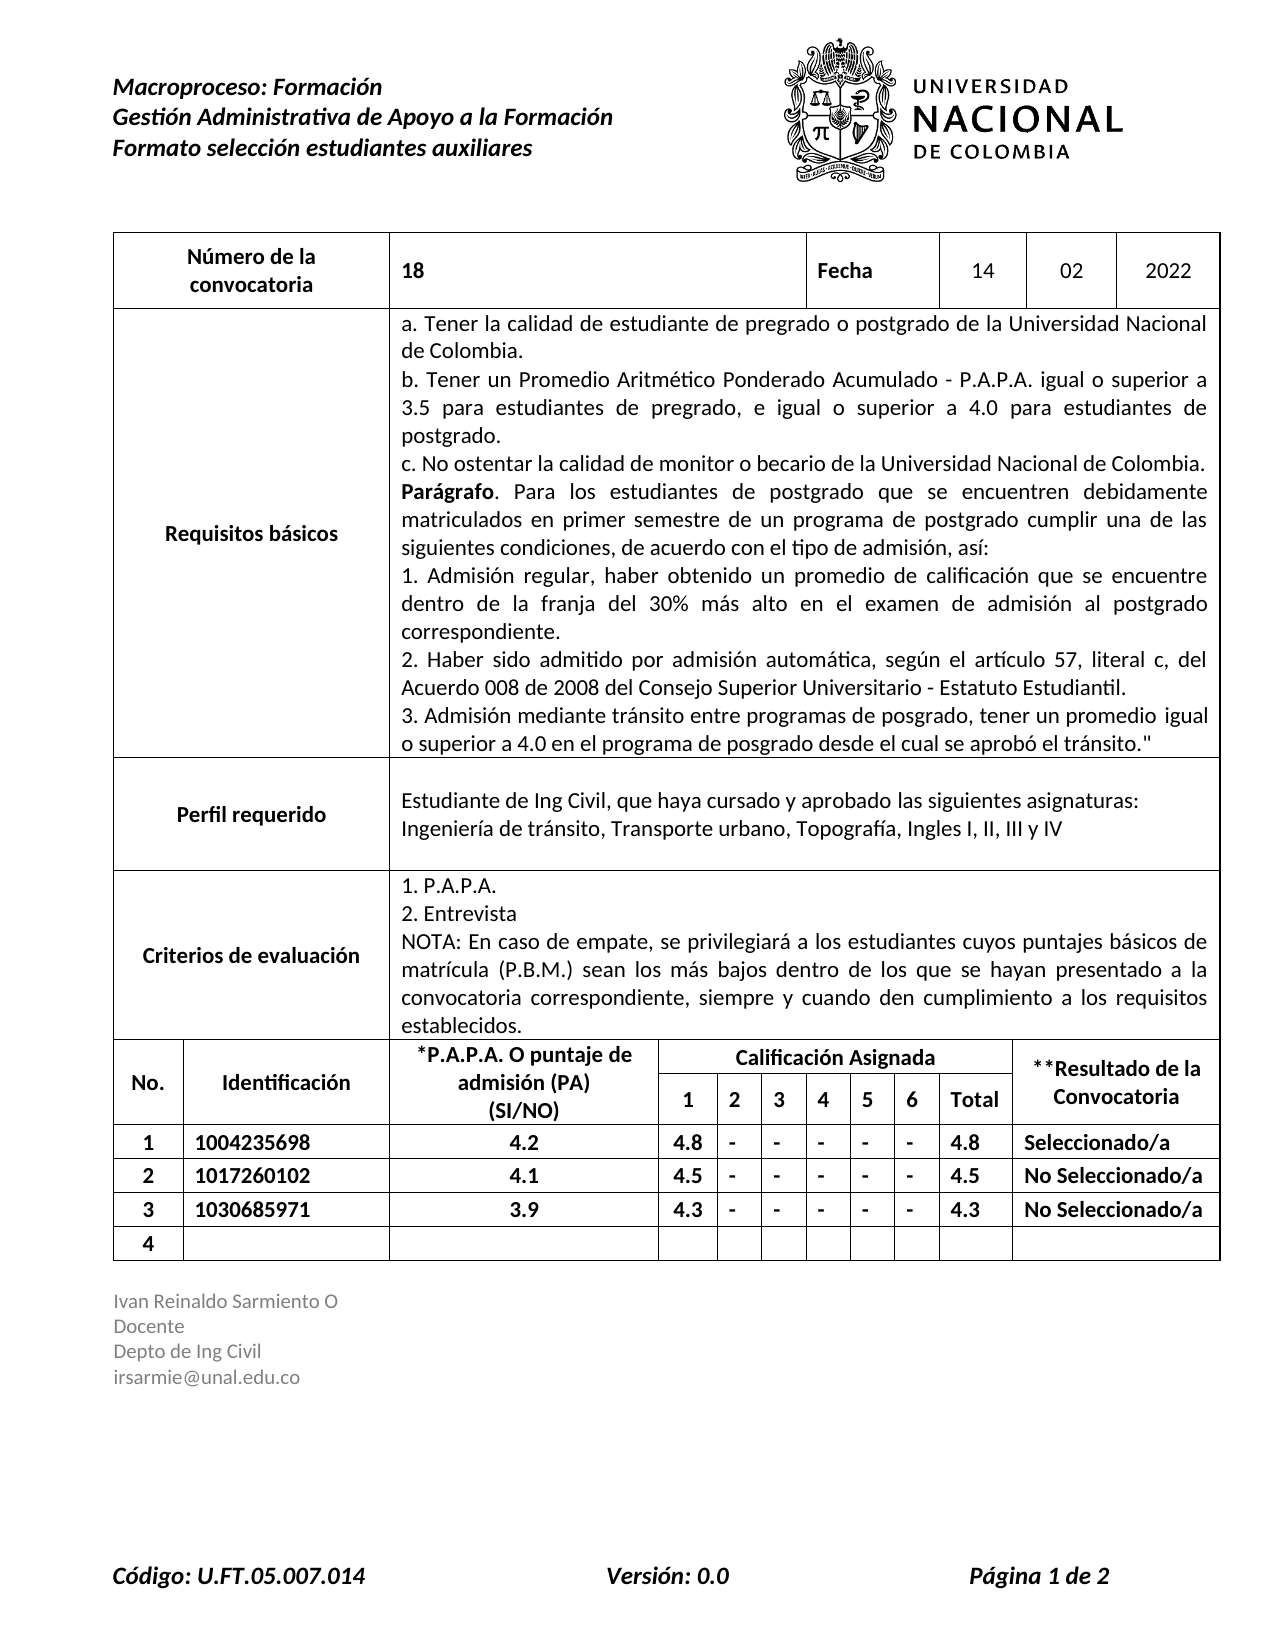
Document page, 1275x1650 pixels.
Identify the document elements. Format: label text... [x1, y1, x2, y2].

table_cell 4.2 [390, 1125, 658, 1158]
table_header Número de la convocatoria [114, 233, 389, 308]
table_header 02 [1027, 233, 1116, 308]
table_cell - [718, 1125, 761, 1158]
table_cell Requisitos básicos [114, 309, 389, 757]
table_cell Perfil requerido [114, 758, 389, 870]
table_cell - [718, 1159, 761, 1192]
table_cell 5 [851, 1074, 894, 1124]
table_cell No Seleccionado/a [1013, 1159, 1219, 1192]
table_header 18 [390, 233, 806, 308]
table_cell - [851, 1159, 894, 1192]
table_cell No Seleccionado/a [1013, 1193, 1219, 1226]
table_cell 4.8 [659, 1125, 717, 1158]
table_cell [762, 1227, 806, 1260]
table_cell [940, 1227, 1012, 1260]
table_cell 3 [114, 1193, 183, 1226]
table_cell Estudiante de Ing Civil, que haya cursado y aprobado las siguientes asignaturas: Ingeniería de tránsito, Transporte urbano, Topografía, Ingles I, II, III y IV [390, 758, 1219, 870]
table_cell 1017260102 [184, 1159, 389, 1192]
table_cell - [807, 1125, 850, 1158]
table_header 14 [940, 233, 1026, 308]
table_cell 1 [114, 1125, 183, 1158]
table_cell - [895, 1193, 939, 1226]
table_cell 2 [718, 1074, 761, 1124]
table_cell [851, 1227, 894, 1260]
table_cell 1 [659, 1074, 717, 1124]
table_cell Criterios de evaluación [114, 871, 389, 1039]
table_cell - [851, 1125, 894, 1158]
table_cell 4.1 [390, 1159, 658, 1192]
table_cell 4 [807, 1074, 850, 1124]
table_cell *P.A.P.A. O puntaje de admisión (PA) (SI/NO) [390, 1040, 658, 1124]
table_cell 3.9 [390, 1193, 658, 1226]
table_cell 4.5 [659, 1159, 717, 1192]
table_cell [1013, 1227, 1219, 1260]
table_cell 1030685971 [184, 1193, 389, 1226]
table_cell Identificación [184, 1040, 389, 1124]
table_cell Total [940, 1074, 1012, 1124]
table_cell [390, 1227, 658, 1260]
table_cell Seleccionado/a [1013, 1125, 1219, 1158]
table_cell [718, 1227, 761, 1260]
table_cell 4.8 [940, 1125, 1012, 1158]
table_cell 4 [114, 1227, 183, 1260]
table_cell - [762, 1125, 806, 1158]
table_cell 4.3 [659, 1193, 717, 1226]
table_cell 1. P.A.P.A. 2. Entrevista NOTA: En caso de empate, se privilegiará a los estudiantes cuyos puntajes básicos de matrícula (P.B.M.) sean los más bajos dentro de los que se hayan presentado a la convocatoria correspondiente, siempre y cuando den cumplimiento a los requisitos establecidos. [390, 871, 1219, 1039]
table_cell [659, 1227, 717, 1260]
table_cell [184, 1227, 389, 1260]
table_cell - [807, 1159, 850, 1192]
table_cell - [718, 1193, 761, 1226]
table_cell - [762, 1193, 806, 1226]
table_cell 4.5 [940, 1159, 1012, 1192]
table_cell [895, 1227, 939, 1260]
table_cell - [851, 1193, 894, 1226]
table_header Fecha [807, 233, 939, 308]
table_cell - [895, 1125, 939, 1158]
table_cell [807, 1227, 850, 1260]
picture [748, 2, 1158, 218]
table_cell 3 [762, 1074, 806, 1124]
table_cell **Resultado de la Convocatoria [1013, 1040, 1219, 1124]
table_cell 1004235698 [184, 1125, 389, 1158]
table_cell No. [114, 1040, 183, 1124]
table_cell - [762, 1159, 806, 1192]
table_cell 2 [114, 1159, 183, 1192]
table_header 2022 [1117, 233, 1219, 308]
table_cell a. Tener la calidad de estudiante de pregrado o postgrado de la Universidad Nacional de Colombia. b. Tener un Promedio Aritmético Ponderado Acumulado - P.A.P.A. igual o superior a 3.5 para estudiantes de pregrado, e igual o superior a 4.0 para estudiantes de postgrado. c. No ostentar la calidad de monitor o becario de la Universidad Nacional de Colombia. Parágrafo. Para los estudiantes de postgrado que se encuentren debidamente matriculados en primer semestre de un programa de postgrado cumplir una de las siguientes condiciones, de acuerdo con el tipo de admisión, así: 1. Admisión regular, haber obtenido un promedio de calificación que se encuentre dentro de la franja del 30% más alto en el examen de admisión al postgrado correspondiente. 2. Haber sido admitido por admisión automática, según el artículo 57, literal c, del Acuerdo 008 de 2008 del Consejo Superior Universitario - Estatuto Estudiantil. 3. Admisión mediante tránsito entre programas de posgrado, tener un promedio igual o superior a 4.0 en el programa de posgrado desde el cual se aprobó el tránsito." [390, 309, 1219, 757]
table_cell 6 [895, 1074, 939, 1124]
table_cell - [807, 1193, 850, 1226]
table_cell Calificación Asignada [659, 1040, 1012, 1073]
table_cell - [895, 1159, 939, 1192]
table_cell 4.3 [940, 1193, 1012, 1226]
